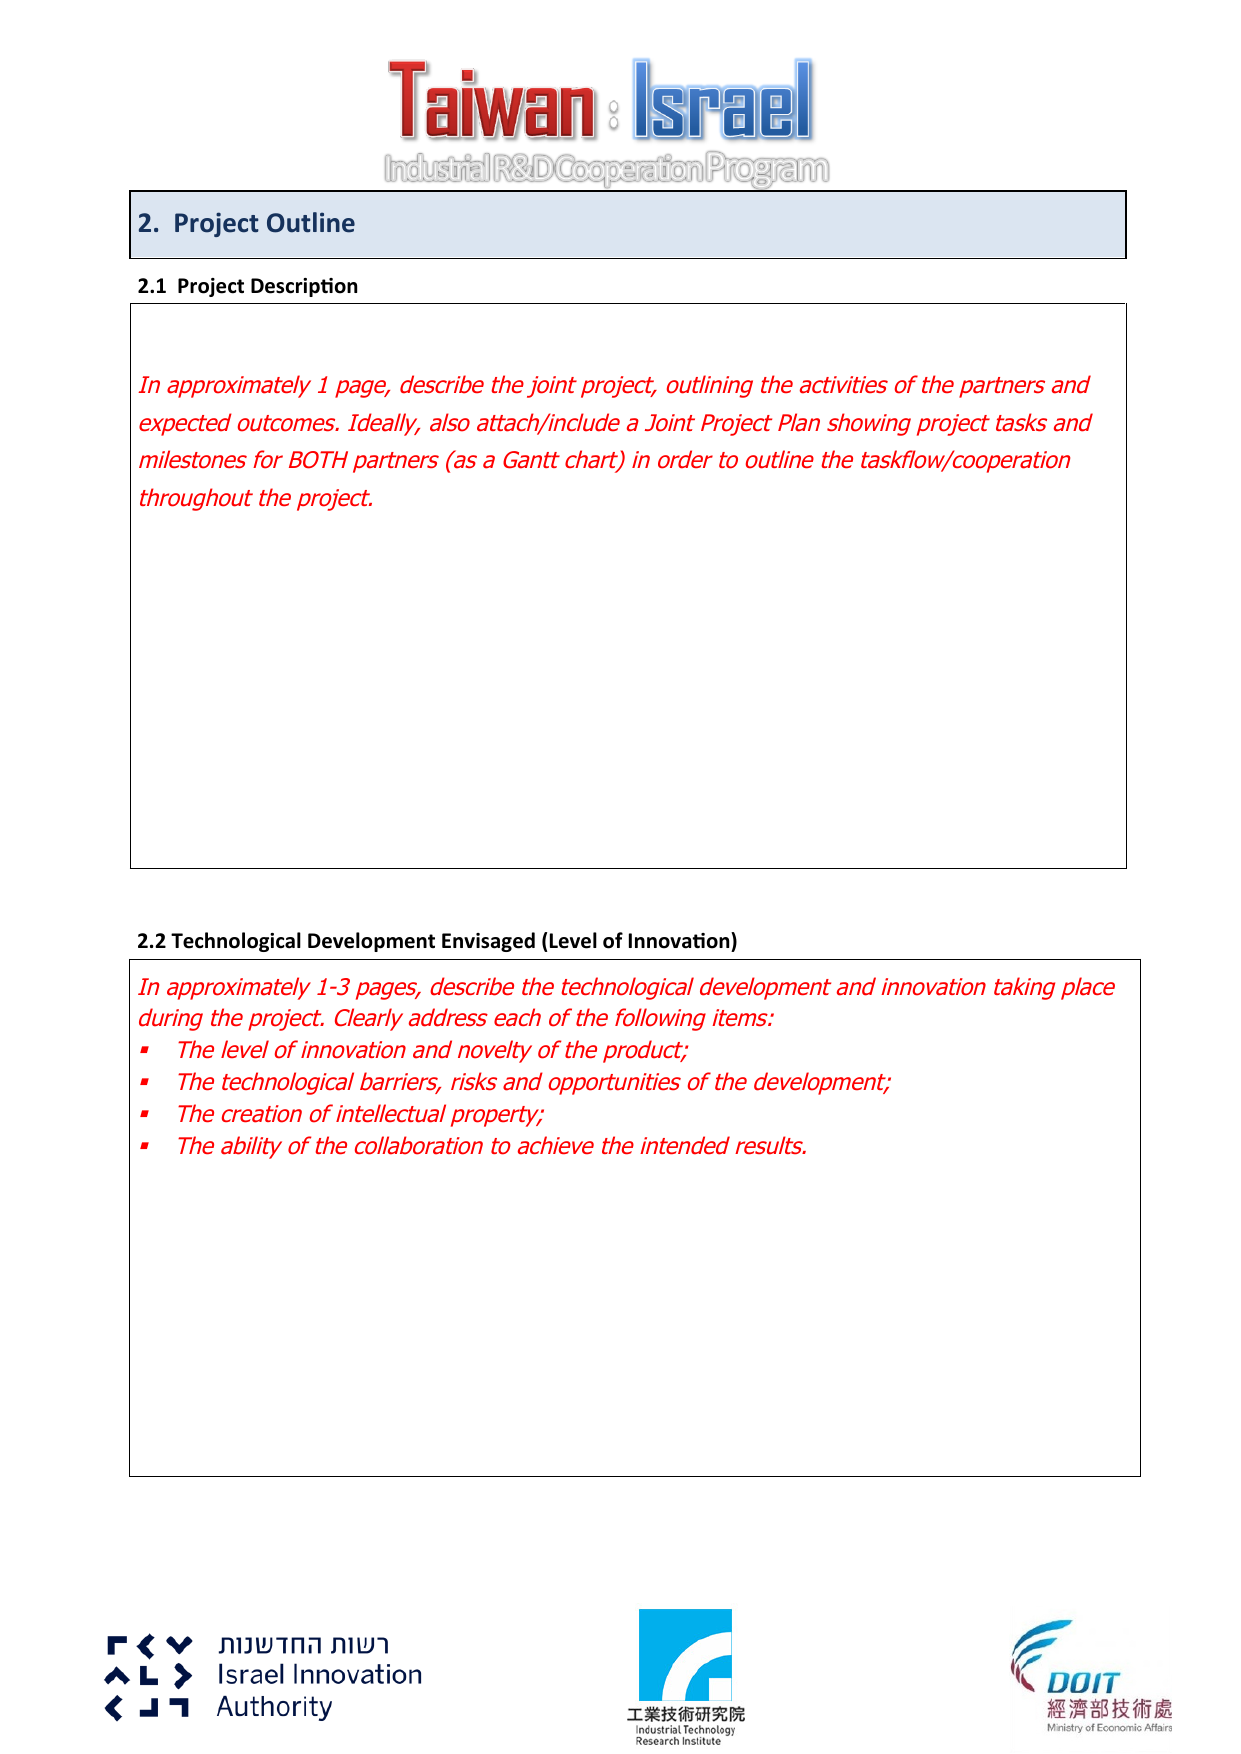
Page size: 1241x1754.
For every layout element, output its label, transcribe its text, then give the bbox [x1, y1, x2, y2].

table_cell 2.1 Project Description [130, 259, 1126, 303]
picture [1009, 1606, 1172, 1753]
table_cell In approximately 1 page, describe the joint project, outlining the activities of the partners and expected outcomes. Ideally, also attach/include a Joint Project Plan showing project tasks and milestones for BOTH partners (as a Gantt chart) in order to outline the taskflow/cooperation throughout the project. [131, 303, 1126, 868]
picture [85, 1616, 437, 1736]
picture [612, 1603, 758, 1749]
table_cell In approximately 1-3 pages, describe the technological development and innovation taking place during the project. Clearly address each of the following items: The level of innovation and novelty of the product; The technological barriers, risks and opportunities of the development; The creation of intellectual property; The ability of the collaboration to achieve the intended results. [130, 960, 1140, 1476]
table_header 2.2 Technological Development Envisaged (Level of Innovation) [130, 914, 1140, 958]
table_header 2. Project Outline [131, 192, 1125, 257]
picture [355, 46, 861, 190]
